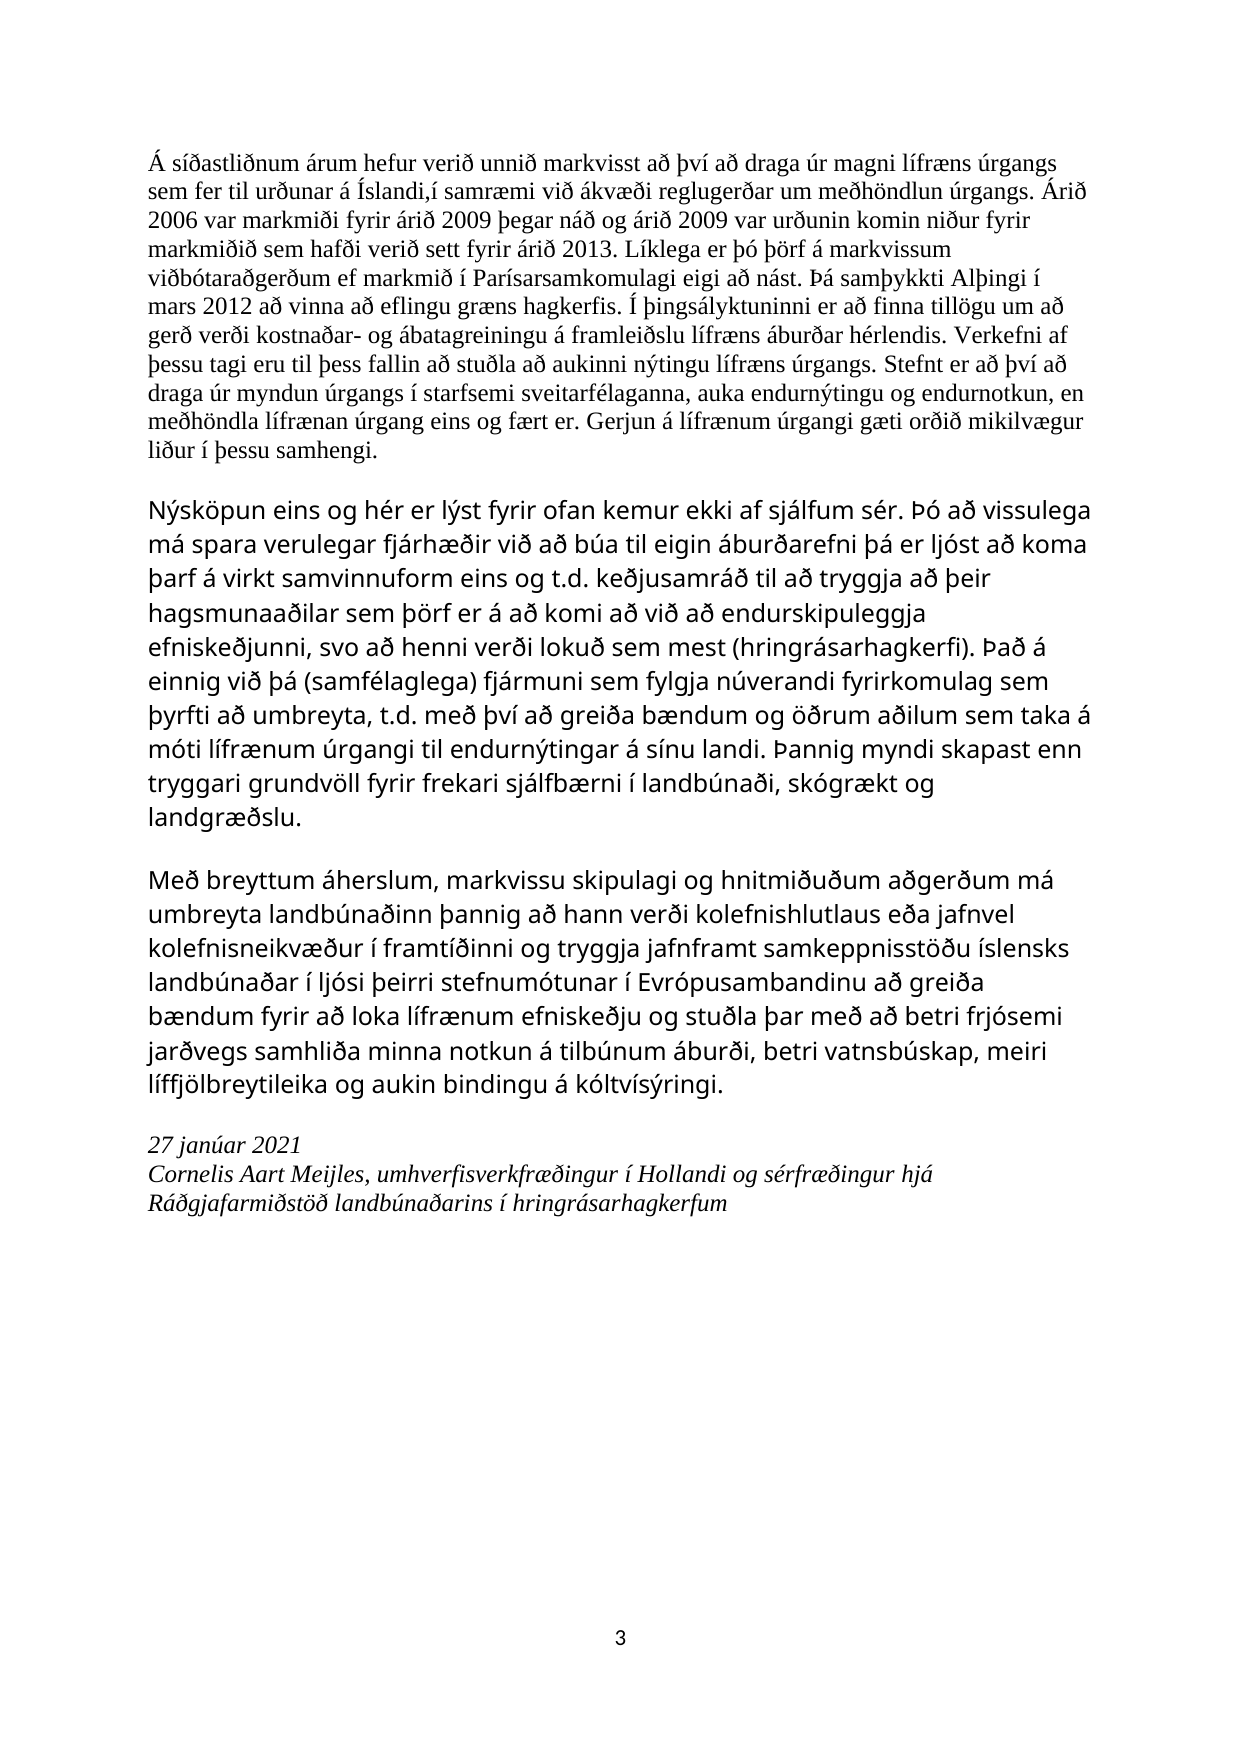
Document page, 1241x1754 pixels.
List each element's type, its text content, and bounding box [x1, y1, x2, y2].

text 27 janúar 2021 [148, 1130, 1093, 1159]
text Með breyttum áherslum, markvissu skipulagi og hnitmiðuðum aðgerðum má umbreyta landbúnaðinn þannig að hann verði kolefnishlutlaus eða jafnvel kolefnisneikvæður í framtíðinni og tryggja jafnframt samkeppnisstöðu íslensks landbúnaðar í ljósi þeirri stefnumótunar í Evrópusambandinu að greiða bændum fyrir að loka lífrænum efniskeðju og stuðla þar með að betri frjósemi jarðvegs samhliða minna notkun á tilbúnum áburði, betri vatnsbúskap, meiri líffjölbreytileika og aukin bindingu á kóltvísýringi. [148, 863, 1093, 1101]
text Á síðastliðnum árum hefur verið unnið markvisst að því að draga úr magni lífræns úrgangs sem fer til urðunar á Íslandi,í samræmi við ákvæði reglugerðar um meðhöndlun úrgangs. Árið 2006 var markmiði fyrir árið 2009 þegar náð og árið 2009 var urðunin komin niður fyrir markmiðið sem hafði verið sett fyrir árið 2013. Líklega er þó þörf á markvissum viðbótaraðgerðum ef markmið í Parísarsamkomulagi eigi að nást. Þá samþykkti Alþingi í mars 2012 að vinna að eflingu græns hagkerfis. Í þingsályktuninni er að finna tillögu um að gerð verði kostnaðar- og ábatagreiningu á framleiðslu lífræns áburðar hérlendis. Verkefni af þessu tagi eru til þess fallin að stuðla að aukinni nýtingu lífræns úrgangs. Stefnt er að því að draga úr myndun úrgangs í starfsemi sveitarfélaganna, auka endurnýtingu og endurnotkun, en meðhöndla lífrænan úrgang eins og fært er. Gerjun á lífrænum úrgangi gæti orðið mikilvægur liður í þessu samhengi. [148, 148, 1093, 464]
text Cornelis Aart Meijles, umhverfisverkfræðingur í Hollandi og sérfræðingur hjá Ráðgjafarmiðstöð landbúnaðarins í hringrásarhagkerfum [148, 1159, 1093, 1217]
text Nýsköpun eins og hér er lýst fyrir ofan kemur ekki af sjálfum sér. Þó að vissulega má spara verulegar fjárhæðir við að búa til eigin áburðarefni þá er ljóst að koma þarf á virkt samvinnuform eins og t.d. keðjusamráð til að tryggja að þeir hagsmunaaðilar sem þörf er á að komi að við að endurskipuleggja efniskeðjunni, svo að henni verði lokuð sem mest (hringrásarhagkerfi). Það á einnig við þá (samfélaglega) fjármuni sem fylgja núverandi fyrirkomulag sem þyrfti að umbreyta, t.d. með því að greiða bændum og öðrum aðilum sem taka á móti lífrænum úrgangi til endurnýtingar á sínu landi. Þannig myndi skapast enn tryggari grundvöll fyrir frekari sjálfbærni í landbúnaði, skógrækt og landgræðslu. [148, 493, 1093, 834]
